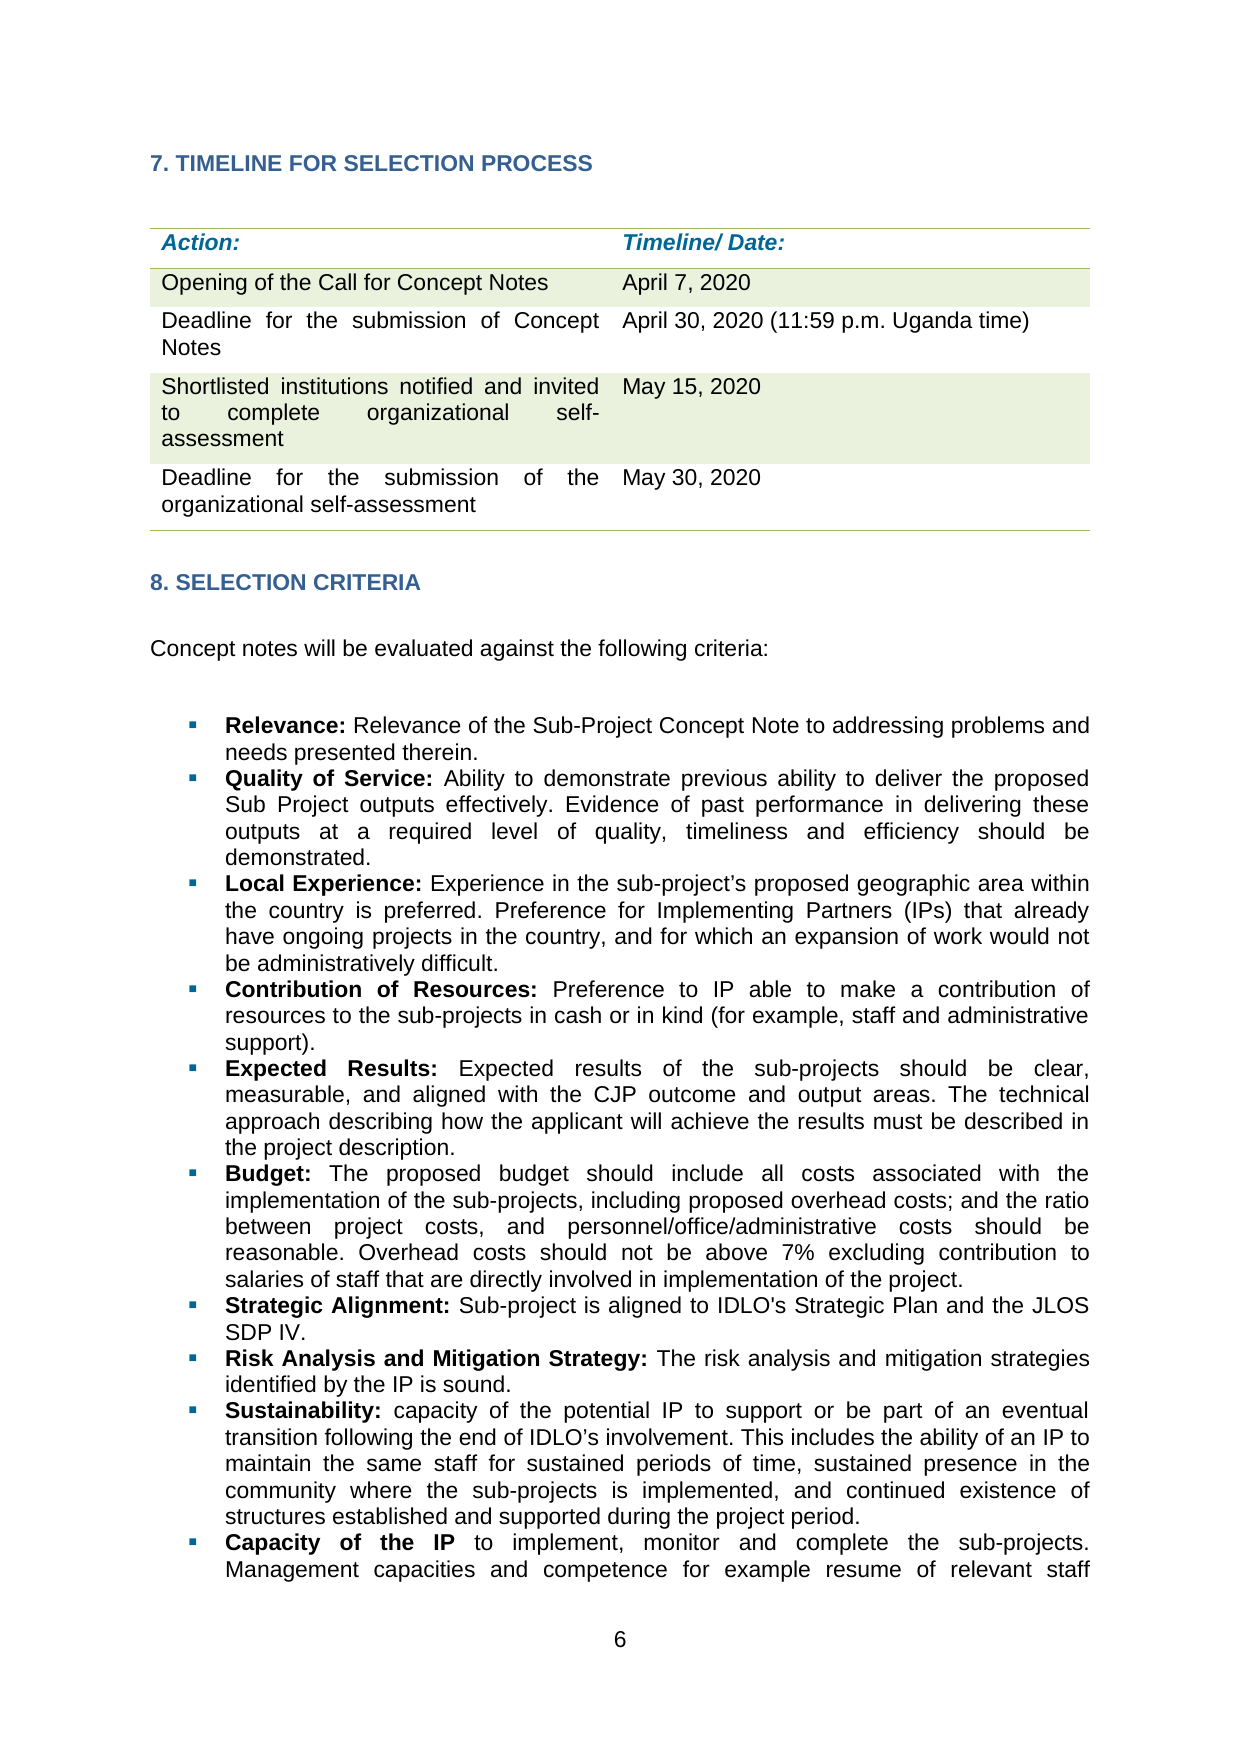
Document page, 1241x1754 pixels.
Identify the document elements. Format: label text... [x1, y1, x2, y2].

table_header Timeline/ Date: [611, 229, 1090, 268]
list Relevance: Relevance of the Sub-Project Concept Note to addressing problems and needs presented therein. [187, 712, 1090, 765]
text Concept notes will be evaluated against the following criteria: [150, 634, 1090, 661]
subtitle 7. Timeline for Selection Process [150, 150, 1090, 176]
list Budget: The proposed budget should include all costs associated with the implementation of the sub-projects, including proposed overhead costs; and the ratio between project costs, and personnel/office/administrative costs should be reasonable. Overhead costs should not be above 7% excluding contribution to salaries of staff that are directly involved in implementation of the project. [187, 1160, 1090, 1292]
list Local Experience: Experience in the sub-project’s proposed geographic area within the country is preferred. Preference for Implementing Partners (IPs) that already have ongoing projects in the country, and for which an expansion of work would not be administratively difficult. [187, 870, 1090, 976]
list Quality of Service: Ability to demonstrate previous ability to deliver the proposed Sub Project outputs effectively. Evidence of past performance in delivering these outputs at a required level of quality, timeliness and efficiency should be demonstrated. [187, 765, 1090, 870]
table_cell Opening of the Call for Concept Notes [150, 269, 611, 307]
subtitle 8. Selection Criteria [150, 569, 1090, 596]
table_cell May 15, 2020 [611, 373, 1090, 464]
table_cell Deadline for the submission of the organizational self-assessment [150, 464, 611, 529]
table_cell April 30, 2020 (11:59 p.m. Uganda time) [611, 308, 1090, 373]
list Strategic Alignment: Sub-project is aligned to IDLO's Strategic Plan and the JLOS SDP IV. [187, 1292, 1090, 1345]
list Expected Results: Expected results of the sub-projects should be clear, measurable, and aligned with the CJP outcome and output areas. The technical approach describing how the applicant will achieve the results must be described in the project description. [187, 1055, 1090, 1160]
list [187, 1529, 1090, 1582]
table_cell April 7, 2020 [611, 269, 1090, 307]
table_cell Deadline for the submission of Concept Notes [150, 308, 611, 373]
table_cell May 30, 2020 [611, 464, 1090, 529]
table_header Action: [150, 229, 611, 268]
list Sustainability: capacity of the potential IP to support or be part of an eventual transition following the end of IDLO’s involvement. This includes the ability of an IP to maintain the same staff for sustained periods of time, sustained presence in the community where the sub-projects is implemented, and continued existence of structures established and supported during the project period. [187, 1397, 1090, 1529]
list Contribution of Resources: Preference to IP able to make a contribution of resources to the sub-projects in cash or in kind (for example, staff and administrative support). [187, 976, 1090, 1055]
list Risk Analysis and Mitigation Strategy: The risk analysis and mitigation strategies identified by the IP is sound. [187, 1345, 1090, 1397]
table_cell Shortlisted institutions notified and invited to complete organizational self-assessment [150, 373, 611, 464]
